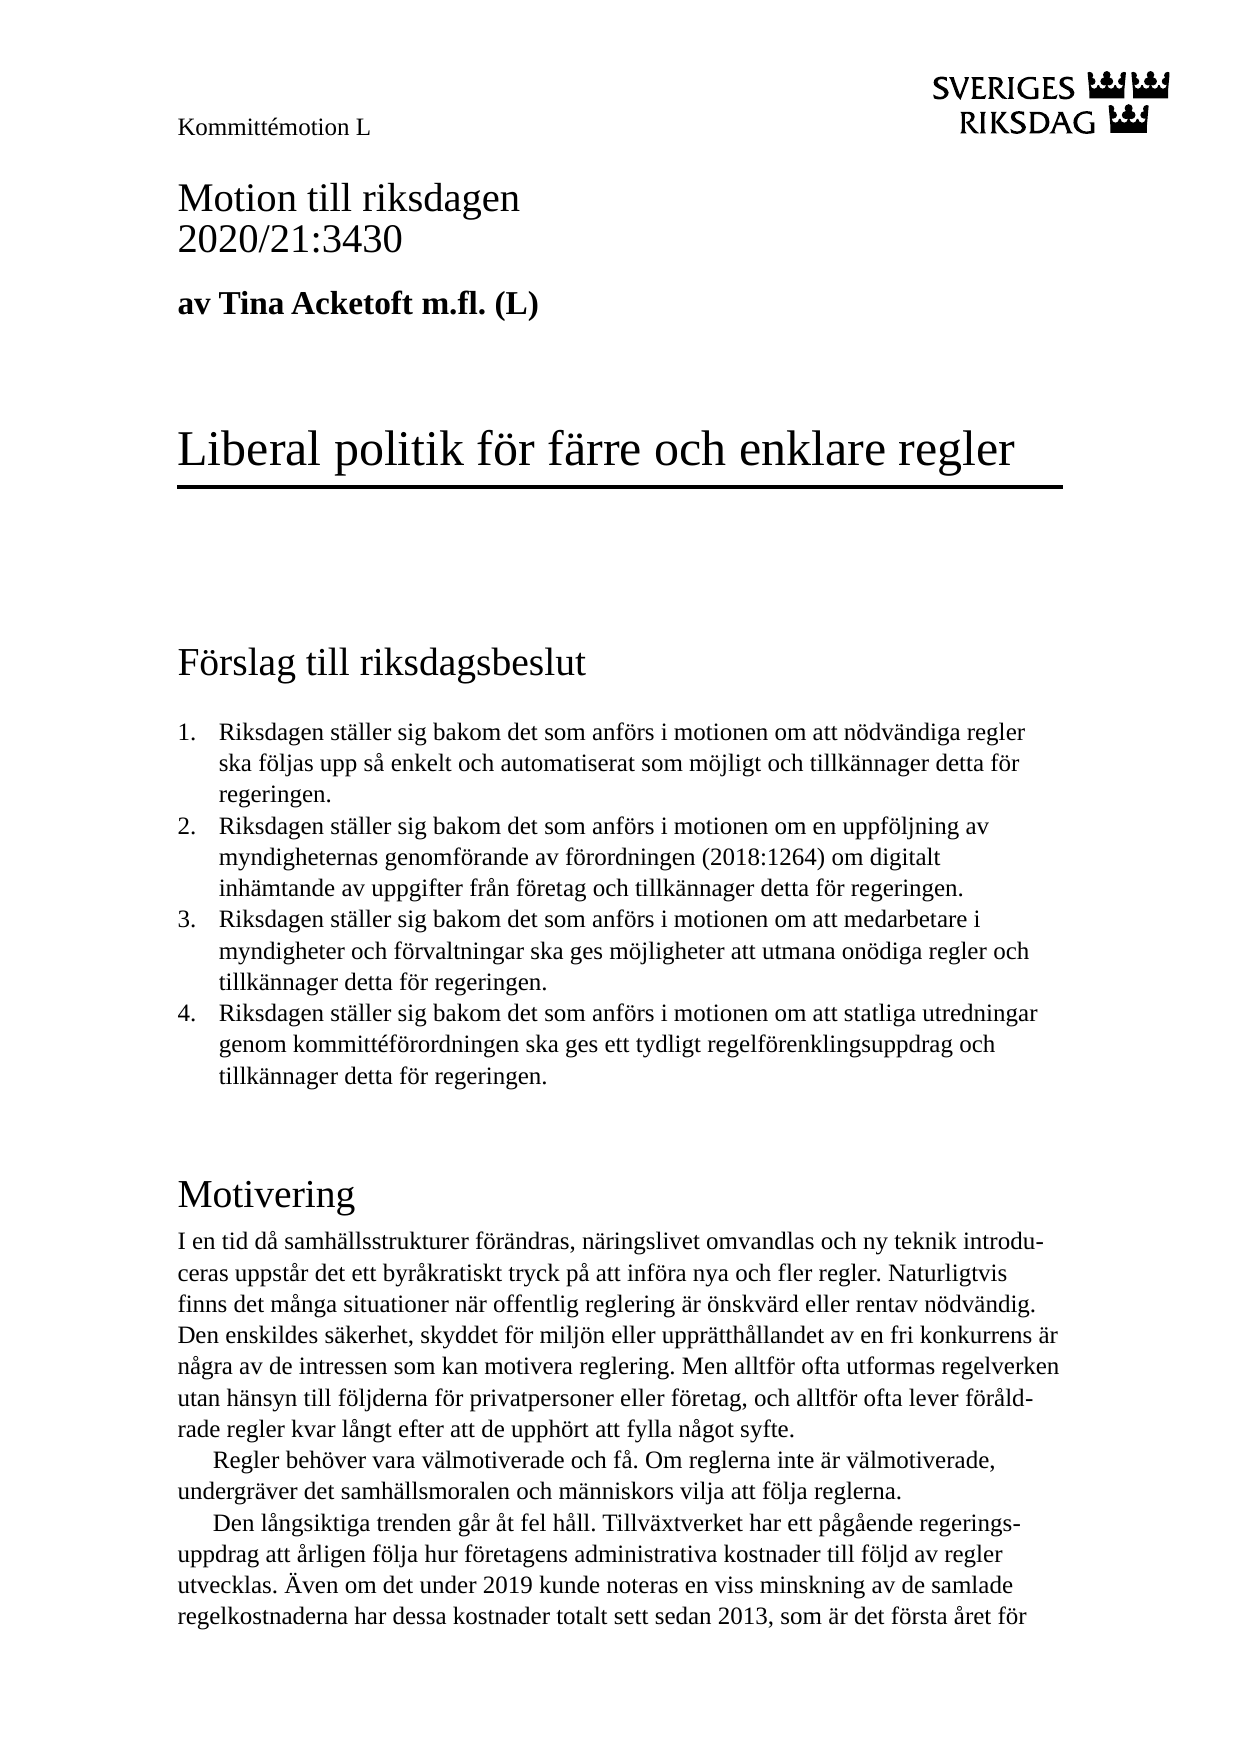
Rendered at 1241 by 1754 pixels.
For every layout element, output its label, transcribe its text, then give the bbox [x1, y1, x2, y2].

text I en tid då samhällsstrukturer förändras, näringslivet omvandlas och ny teknik introduceras uppstår det ett byråkratiskt tryck på att införa nya och fler regler. Naturligtvis finns det många situationer när offentlig reglering är önskvärd eller rentav nödvändig. Den enskildes säkerhet, skyddet för miljön eller upprätthållandet av en fri konkurrens är några av de intressen som kan motivera reglering. Men alltför ofta utformas regelverken utan hänsyn till följderna för privatpersoner eller företag, och alltför ofta lever föråldrade regler kvar långt efter att de upphört att fylla något syfte. [177, 1224, 1063, 1443]
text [177, 1505, 1063, 1630]
text Regler behöver vara välmotiverade och få. Om reglerna inte är välmotiverade, undergräver det samhällsmoralen och människors vilja att följa reglerna. [177, 1443, 1063, 1505]
